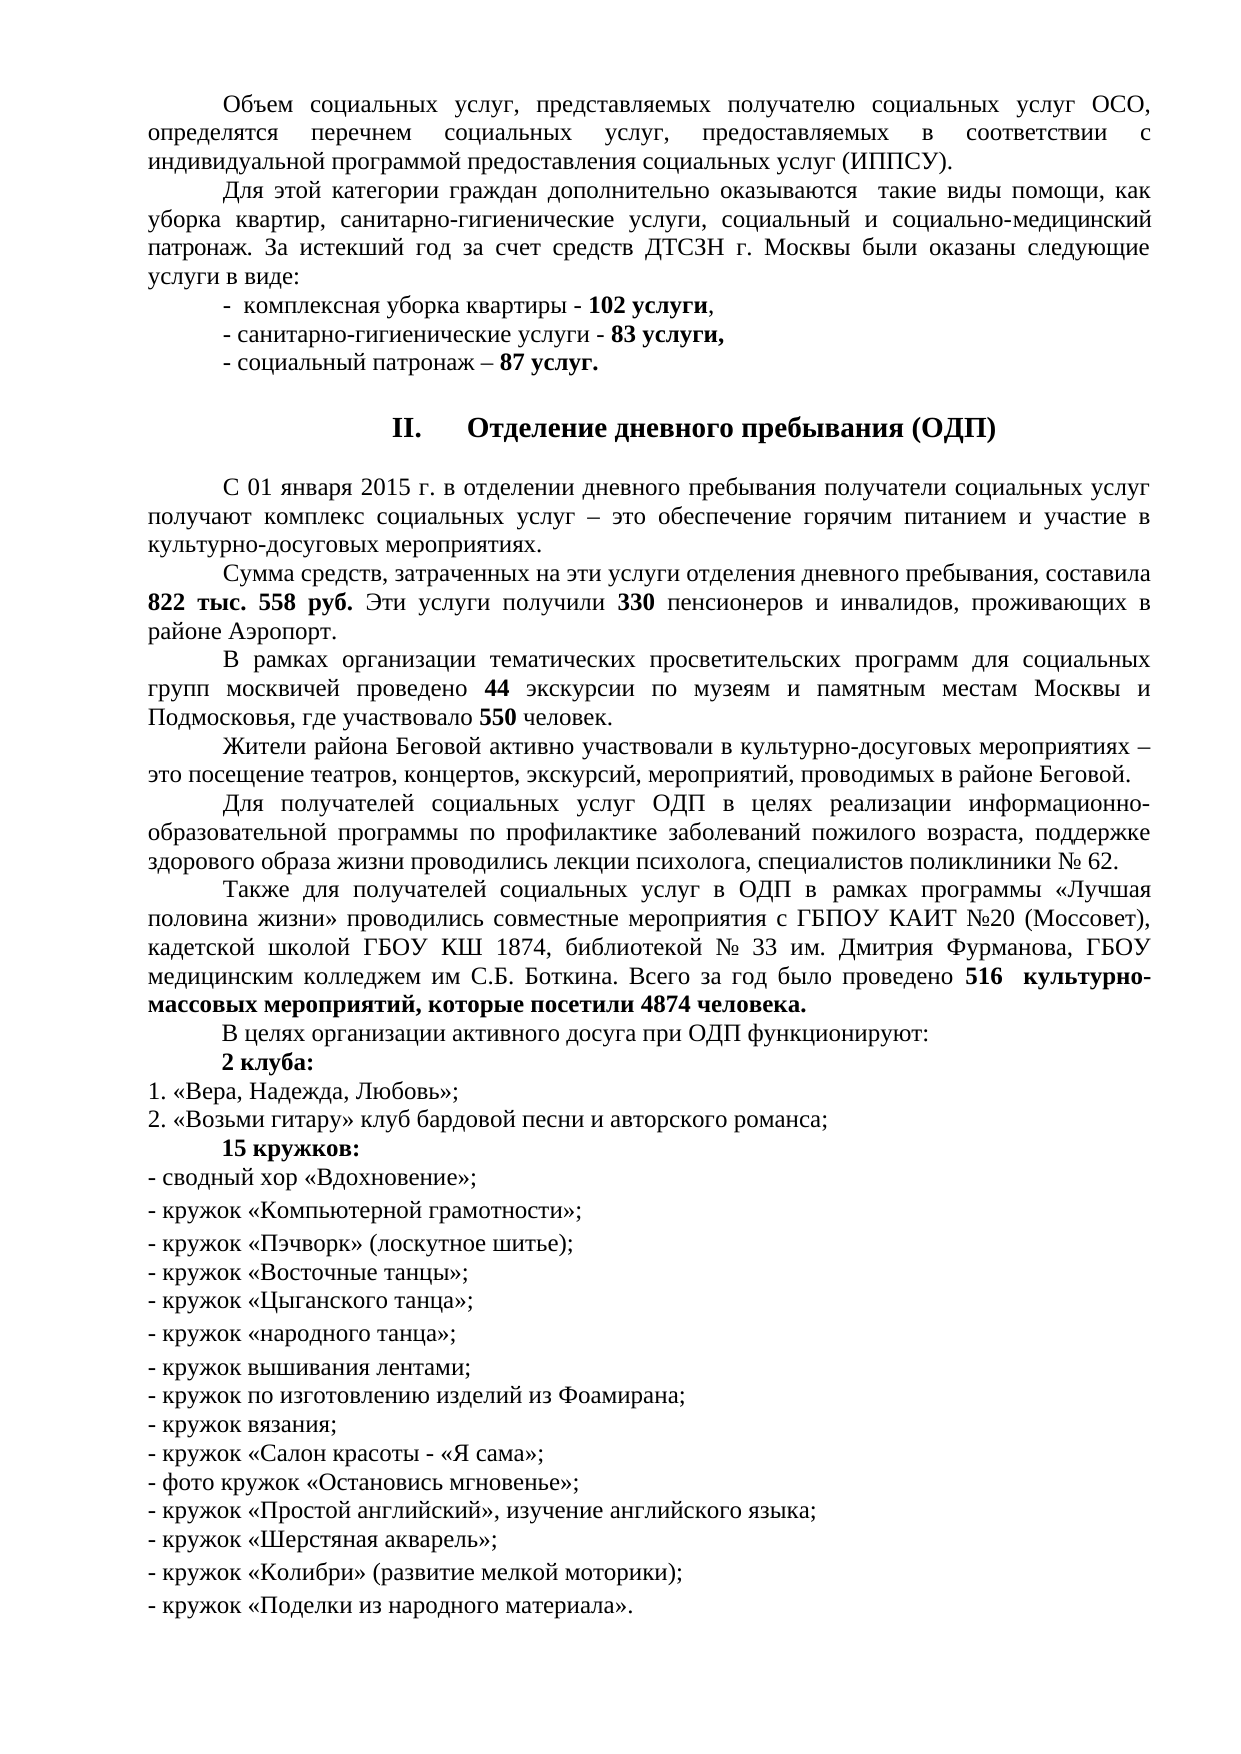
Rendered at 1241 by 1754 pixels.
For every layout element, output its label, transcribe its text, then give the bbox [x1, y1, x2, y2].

text - санитарно-гигиенические услуги - 83 услуги, [148, 319, 1152, 347]
text Объем социальных услуг, представляемых получателю социальных услуг ОСО, определятся перечнем социальных услуг, предоставляемых в соответствии с индивидуальной программой предоставления социальных услуг (ИППСУ). [148, 89, 1152, 175]
text - кружок «народного танца»; [148, 1318, 1152, 1347]
text - социальный патронаж – 87 услуг. [148, 347, 1152, 376]
text - сводный хор «Вдохновение»; [148, 1162, 1152, 1191]
text - комплексная уборка квартиры - 102 услуги, [148, 290, 1152, 319]
text - кружок «Колибри» (развитие мелкой моторики); [148, 1557, 1152, 1586]
text 2 клуба: [148, 1047, 1152, 1076]
list Отделение дневного пребывания (ОДП) [236, 410, 1152, 443]
text Жители района Беговой активно участвовали в культурно-досуговых мероприятиях – это посещение театров, концертов, экскурсий, мероприятий, проводимых в районе Беговой. [148, 731, 1152, 788]
text В целях организации активного досуга при ОДП функционируют: [148, 1018, 1152, 1047]
text Также для получателей социальных услуг в ОДП в рамках программы «Лучшая половина жизни» проводились совместные мероприятия с ГБПОУ КАИТ №20 (Моссовет), кадетской школой ГБОУ КШ 1874, библиотекой № 33 им. Дмитрия Фурманова, ГБОУ медицинским колледжем им С.Б. Боткина. Всего за год было проведено 516 культурно-массовых мероприятий, которые посетили 4874 человека. [148, 874, 1152, 1018]
text Сумма средств, затраченных на эти услуги отделения дневного пребывания, составила 822 тыс. 558 руб. Эти услуги получили 330 пенсионеров и инвалидов, проживающих в районе Аэропорт. [148, 558, 1152, 644]
text С 01 января 2015 г. в отделении дневного пребывания получатели социальных услуг получают комплекс социальных услуг – это обеспечение горячим питанием и участие в культурно-досуговых мероприятиях. [148, 472, 1152, 558]
text - кружок «Шерстяная акварель»; [148, 1524, 1152, 1553]
text - кружок «Простой английский», изучение английского языка; [148, 1495, 1152, 1524]
text - кружок «Цыганского танца»; [148, 1286, 1152, 1314]
text - кружок вязания; [148, 1409, 1152, 1438]
text - кружок «Пэчворк» (лоскутное шитье); [148, 1228, 1152, 1257]
text 2. «Возьми гитару» клуб бардовой песни и авторского романса; [148, 1104, 1152, 1133]
text - кружок вышивания лентами; [148, 1352, 1152, 1380]
text 15 кружков: [148, 1133, 1152, 1162]
text - кружок по изготовлению изделий из Фоамирана; [148, 1380, 1152, 1409]
text Для этой категории граждан дополнительно оказываются такие виды помощи, как уборка квартир, санитарно-гигиенические услуги, социальный и социально-медицинский патронаж. За истекший год за счет средств ДТСЗН г. Москвы были оказаны следующие услуги в виде: [148, 175, 1152, 290]
text - фото кружок «Остановись мгновенье»; [148, 1467, 1152, 1495]
text 1. «Вера, Надежда, Любовь»; [148, 1076, 1152, 1104]
text - кружок «Салон красоты - «Я сама»; [148, 1438, 1152, 1467]
text - кружок «Поделки из народного материала». [148, 1590, 1152, 1619]
text Для получателей социальных услуг ОДП в целях реализации информационно-образовательной программы по профилактике заболеваний пожилого возраста, поддержке здорового образа жизни проводились лекции психолога, специалистов поликлиники № 62. [148, 788, 1152, 874]
text - кружок «Компьютерной грамотности»; [148, 1195, 1152, 1224]
text - кружок «Восточные танцы»; [148, 1257, 1152, 1286]
text В рамках организации тематических просветительских программ для социальных групп москвичей проведено 44 экскурсии по музеям и памятным местам Москвы и Подмосковья, где участвовало 550 человек. [148, 644, 1152, 731]
